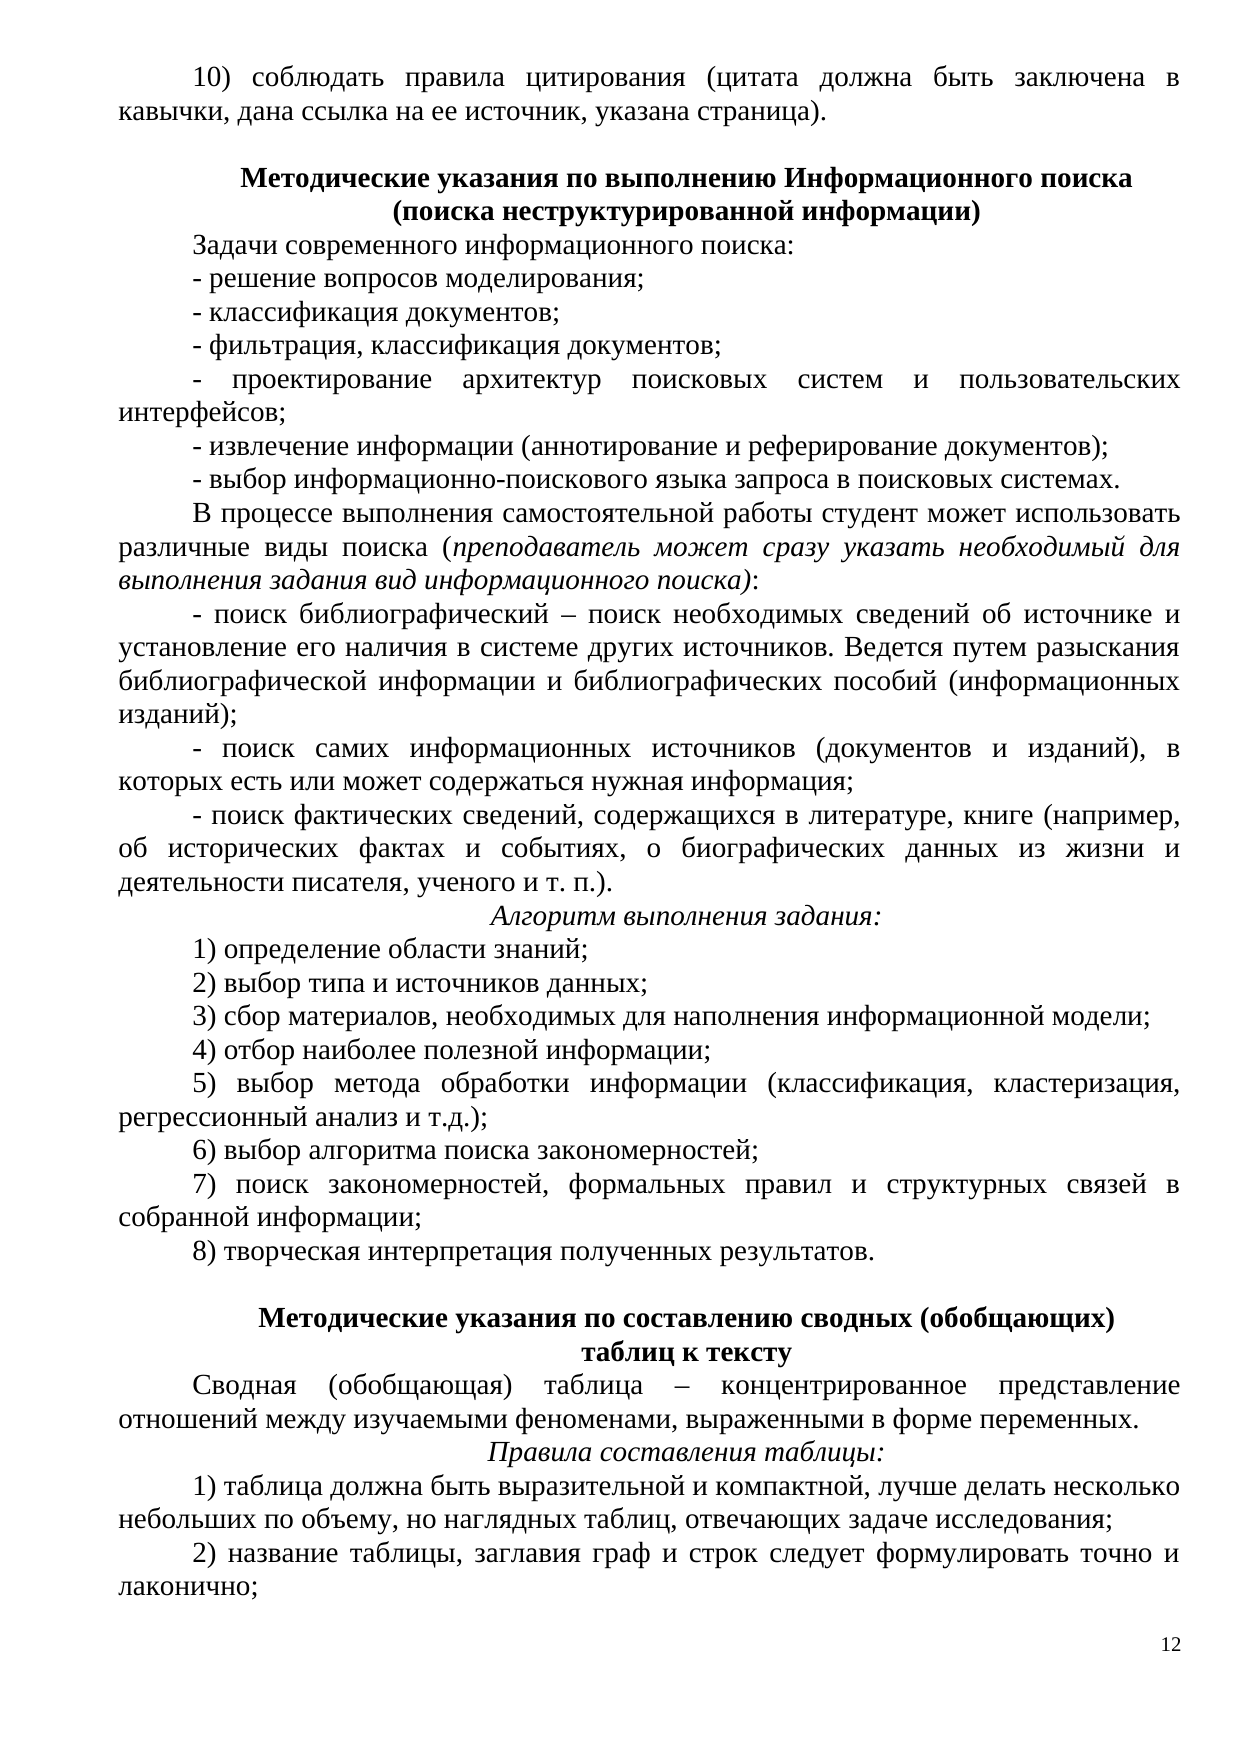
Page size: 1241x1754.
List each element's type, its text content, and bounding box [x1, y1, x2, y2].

text - решение вопросов моделирования; [118, 260, 1181, 294]
text - классификация документов; [118, 294, 1181, 327]
text Правила составления таблицы: [118, 1434, 1181, 1468]
text - проектирование архитектур поисковых систем и пользовательских интерфейсов; [118, 361, 1181, 428]
text Методические указания по составлению сводных (обобщающих) [118, 1300, 1181, 1334]
text - фильтрация, классификация документов; [118, 327, 1181, 361]
text 7) поиск закономерностей, формальных правил и структурных связей в собранной информации; [118, 1166, 1181, 1233]
text Задачи современного информационного поиска: [118, 227, 1181, 260]
text 2) выбор типа и источников данных; [118, 965, 1181, 998]
text 1) таблица должна быть выразительной и компактной, лучше делать несколько небольших по объему, но наглядных таблиц, отвечающих задаче исследования; [118, 1468, 1181, 1535]
text 10) соблюдать правила цитирования (цитата должна быть заключена в кавычки, дана ссылка на ее источник, указана страница). [118, 59, 1181, 126]
text 2) название таблицы, заглавия граф и строк следует формулировать точно и лаконично; [118, 1535, 1181, 1602]
text Методические указания по выполнению Информационного поиска [118, 160, 1181, 193]
text Алгоритм выполнения задания: [118, 898, 1181, 931]
text 5) выбор метода обработки информации (классификация, кластеризация, регрессионный анализ и т.д.); [118, 1065, 1181, 1132]
text (поиска неструктурированной информации) [118, 193, 1181, 227]
text Сводная (обобщающая) таблица – концентрированное представление отношений между изучаемыми феноменами, выраженными в форме переменных. [118, 1367, 1181, 1434]
text - поиск библиографический – поиск необходимых сведений об источнике и установление его наличия в системе других источников. Ведется путем разыскания библиографической информации и библиографических пособий (информационных изданий); [118, 596, 1181, 730]
text 6) выбор алгоритма поиска закономерностей; [118, 1132, 1181, 1166]
text В процессе выполнения самостоятельной работы студент может использовать различные виды поиска (преподаватель может сразу указать необходимый для выполнения задания вид информационного поиска): [118, 495, 1181, 596]
text 8) творческая интерпретация полученных результатов. [118, 1233, 1181, 1267]
text - поиск самих информационных источников (документов и изданий), в которых есть или может содержаться нужная информация; [118, 730, 1181, 797]
text 3) сбор материалов, необходимых для наполнения информационной модели; [118, 998, 1181, 1032]
text 1) определение области знаний; [118, 931, 1181, 965]
text таблиц к тексту [118, 1334, 1181, 1367]
text 4) отбор наиболее полезной информации; [118, 1032, 1181, 1065]
text - выбор информационно-поискового языка запроса в поисковых системах. [118, 462, 1181, 495]
text - извлечение информации (аннотирование и реферирование документов); [118, 428, 1181, 462]
text - поиск фактических сведений, содержащихся в литературе, книге (например, об исторических фактах и событиях, о биографических данных из жизни и деятельности писателя, ученого и т. п.). [118, 797, 1181, 898]
